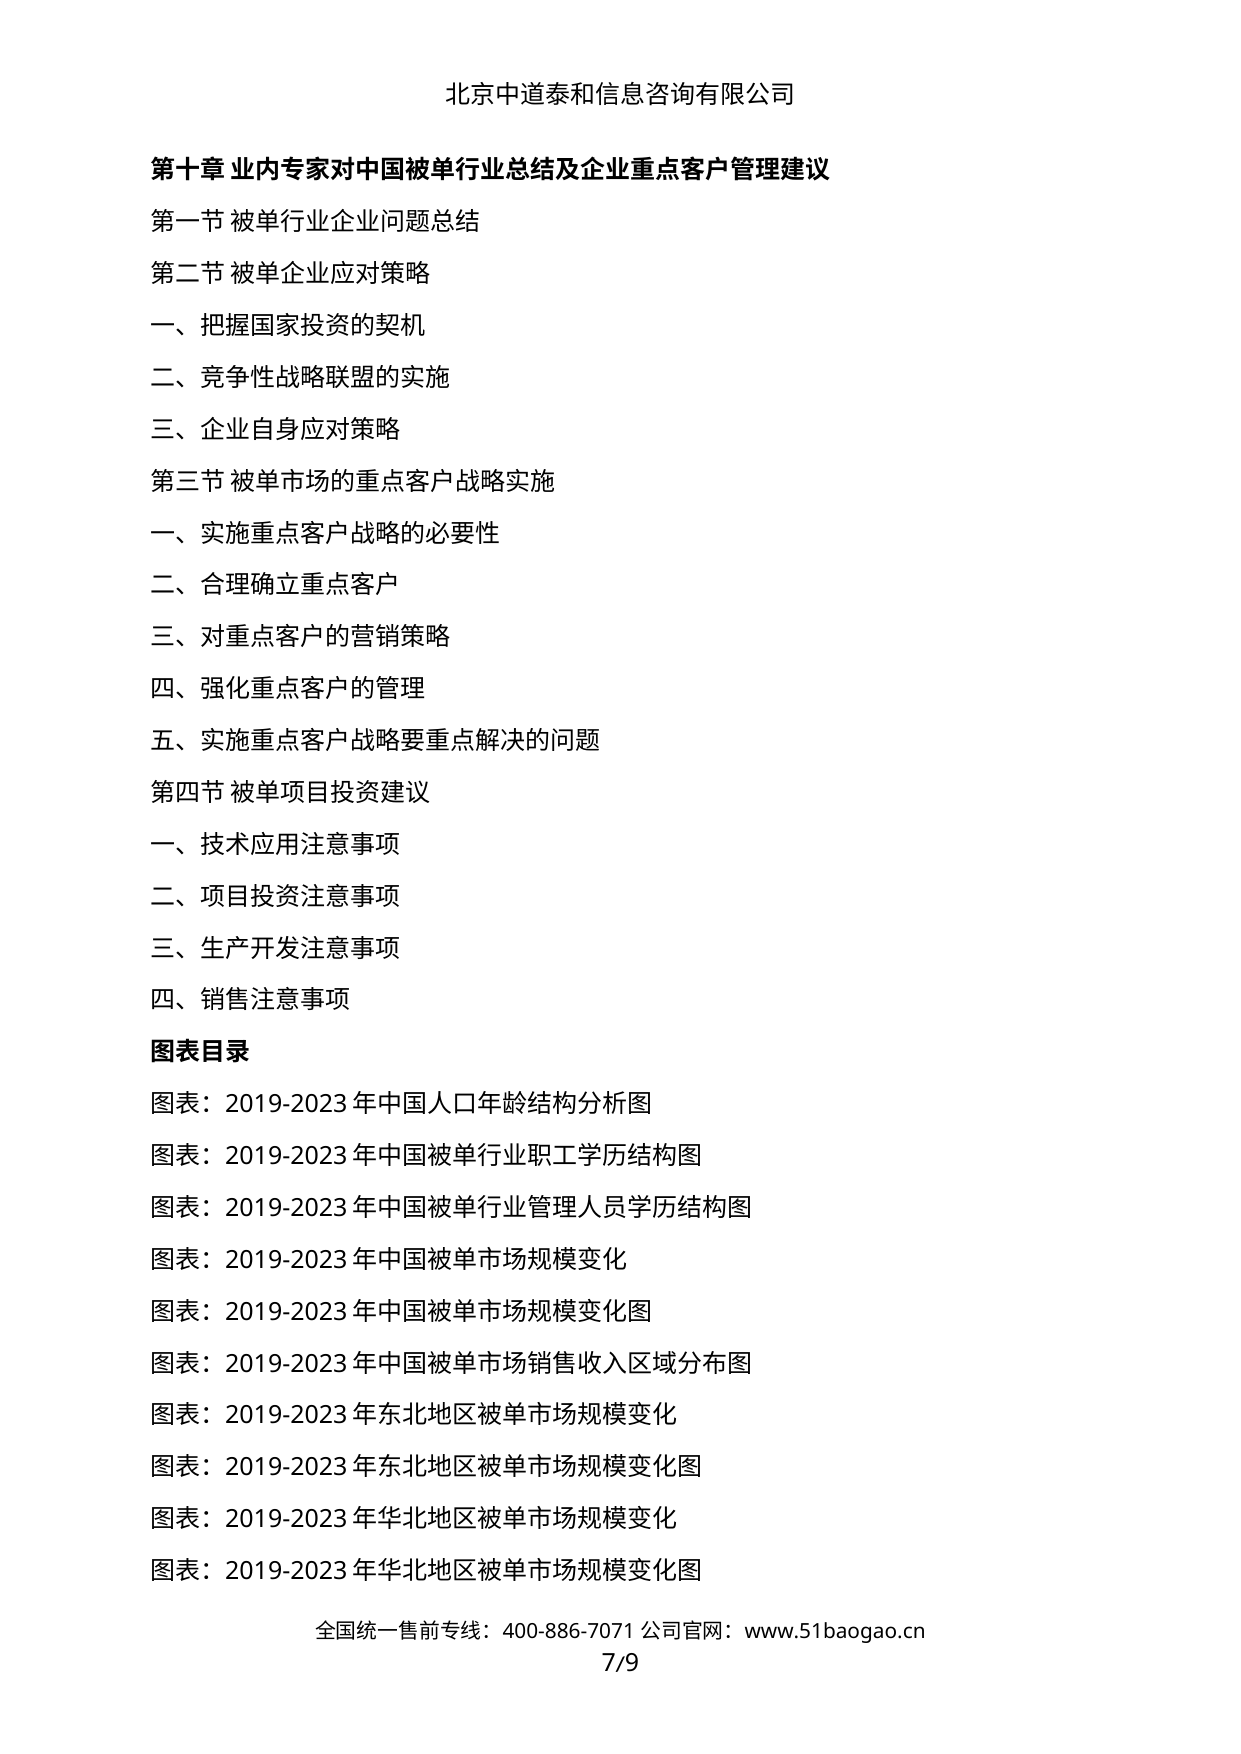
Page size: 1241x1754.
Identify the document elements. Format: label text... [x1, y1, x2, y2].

text 图表：2019-2023年东北地区被单市场规模变化 [150, 1395, 1090, 1431]
text 图表：2019-2023年中国被单行业职工学历结构图 [150, 1136, 1090, 1172]
text 第三节 被单市场的重点客户战略实施 [150, 461, 1090, 497]
text 三、对重点客户的营销策略 [150, 617, 1090, 653]
text 一、实施重点客户战略的必要性 [150, 513, 1090, 549]
text 图表：2019-2023年中国被单市场规模变化 [150, 1239, 1090, 1276]
text 二、合理确立重点客户 [150, 565, 1090, 601]
text 一、技术应用注意事项 [150, 824, 1090, 861]
text 二、竞争性战略联盟的实施 [150, 357, 1090, 394]
text 二、项目投资注意事项 [150, 876, 1090, 912]
text 第一节 被单行业企业问题总结 [150, 202, 1090, 238]
text 图表：2019-2023年华北地区被单市场规模变化图 [150, 1551, 1090, 1587]
text 图表目录 [150, 1032, 1090, 1068]
text 图表：2019-2023年中国被单市场销售收入区域分布图 [150, 1343, 1090, 1379]
text 四、销售注意事项 [150, 980, 1090, 1016]
text 图表：2019-2023年中国被单市场规模变化图 [150, 1291, 1090, 1327]
text 一、把握国家投资的契机 [150, 306, 1090, 342]
text 第二节 被单企业应对策略 [150, 254, 1090, 290]
text 图表：2019-2023年东北地区被单市场规模变化图 [150, 1447, 1090, 1483]
text 图表：2019-2023年华北地区被单市场规模变化 [150, 1499, 1090, 1535]
text 第十章 业内专家对中国被单行业总结及企业重点客户管理建议 [150, 150, 1090, 186]
text 五、实施重点客户战略要重点解决的问题 [150, 721, 1090, 757]
text 三、生产开发注意事项 [150, 928, 1090, 964]
text 图表：2019-2023年中国人口年龄结构分析图 [150, 1084, 1090, 1120]
text 三、企业自身应对策略 [150, 409, 1090, 446]
text 图表：2019-2023年中国被单行业管理人员学历结构图 [150, 1187, 1090, 1224]
text 第四节 被单项目投资建议 [150, 772, 1090, 809]
text 四、强化重点客户的管理 [150, 669, 1090, 705]
